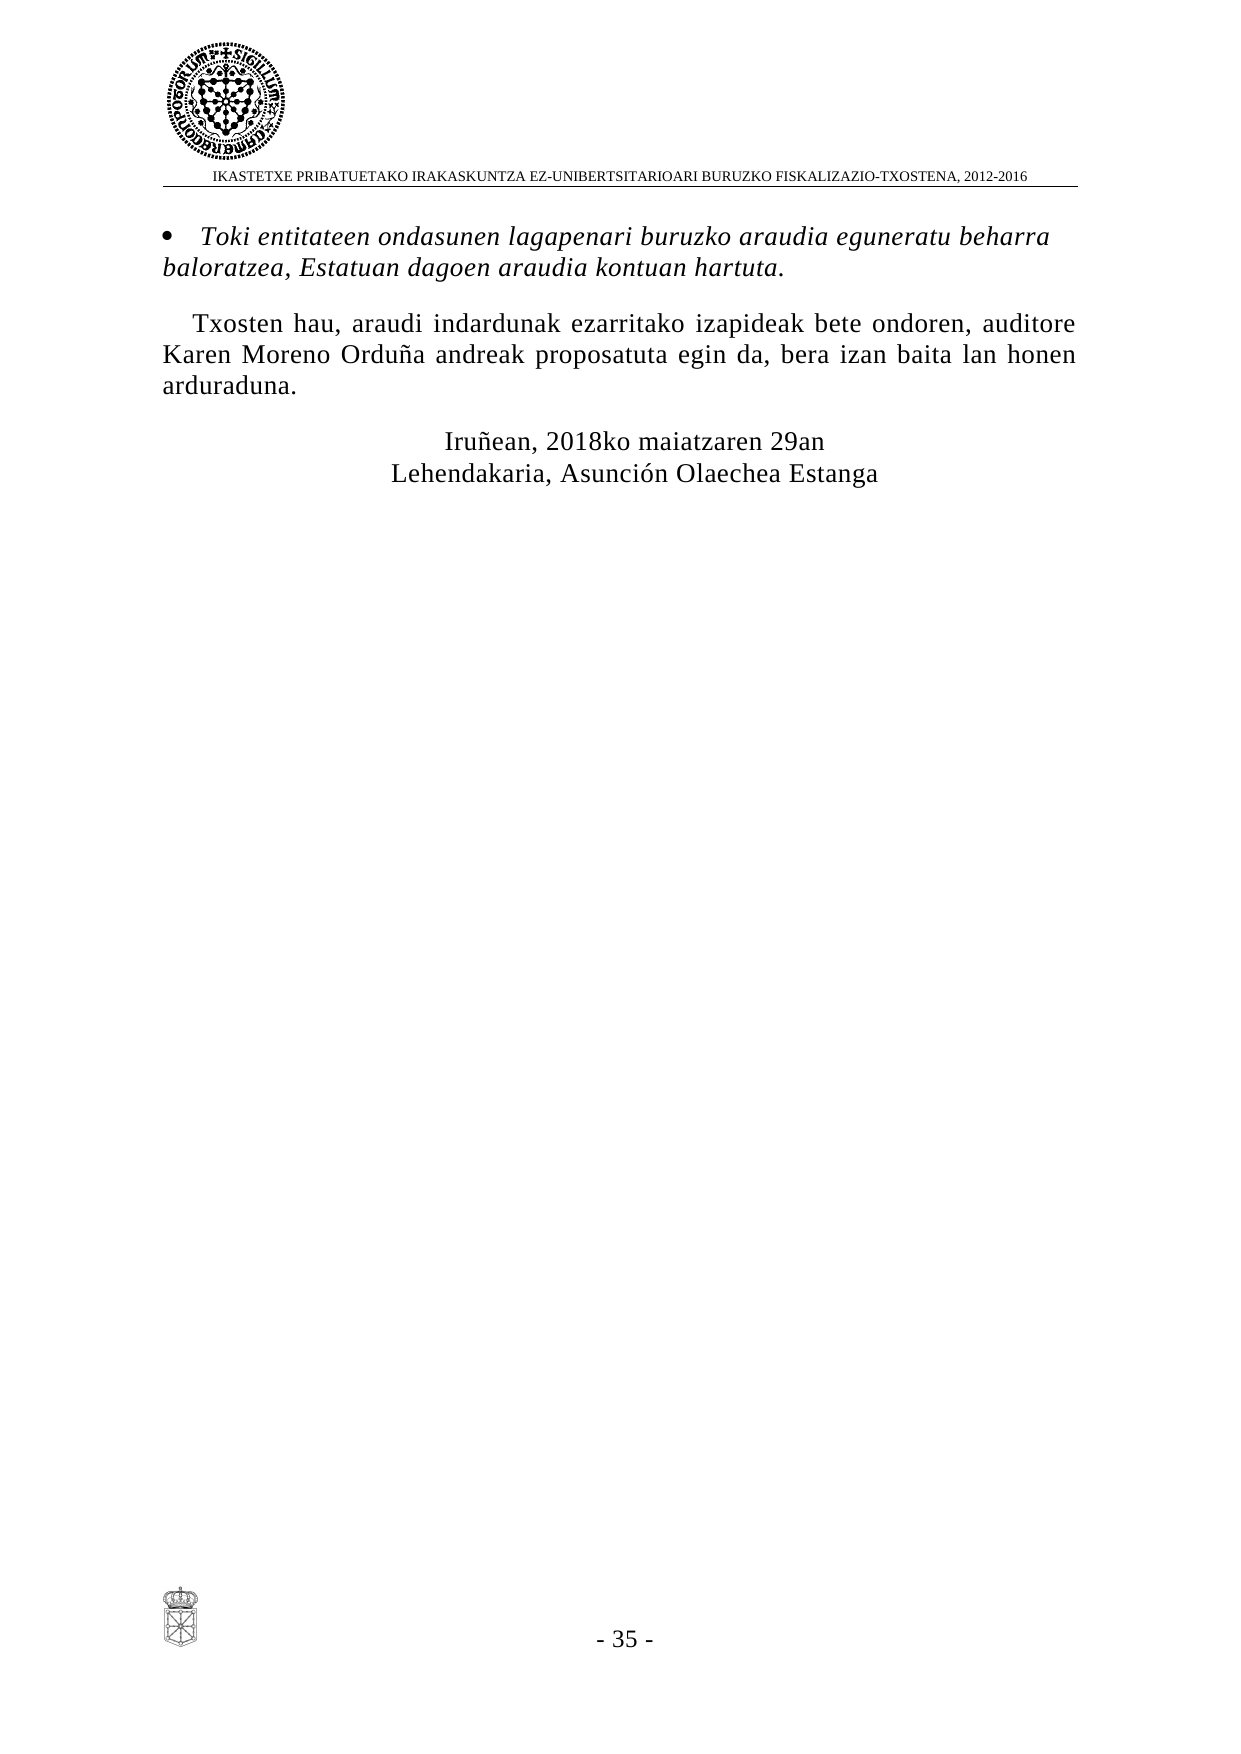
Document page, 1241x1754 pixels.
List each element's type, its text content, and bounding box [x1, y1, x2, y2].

list Toki entitateen ondasunen lagapenari buruzko araudia eguneratu beharra baloratzea, Estatuan dagoen araudia kontuan hartuta. [162, 220, 1078, 282]
text Txosten hau, araudi indardunak ezarritako izapideak bete ondoren, auditore Karen Moreno Orduña andreak proposatuta egin da, bera izan baita lan honen arduraduna. [162, 307, 1078, 401]
picture [162, 1586, 199, 1648]
picture [162, 38, 289, 164]
text Iruñean, 2018ko maiatzaren 29an [162, 426, 1078, 457]
text Lehendakaria, Asunción Olaechea Estanga [162, 457, 1078, 488]
